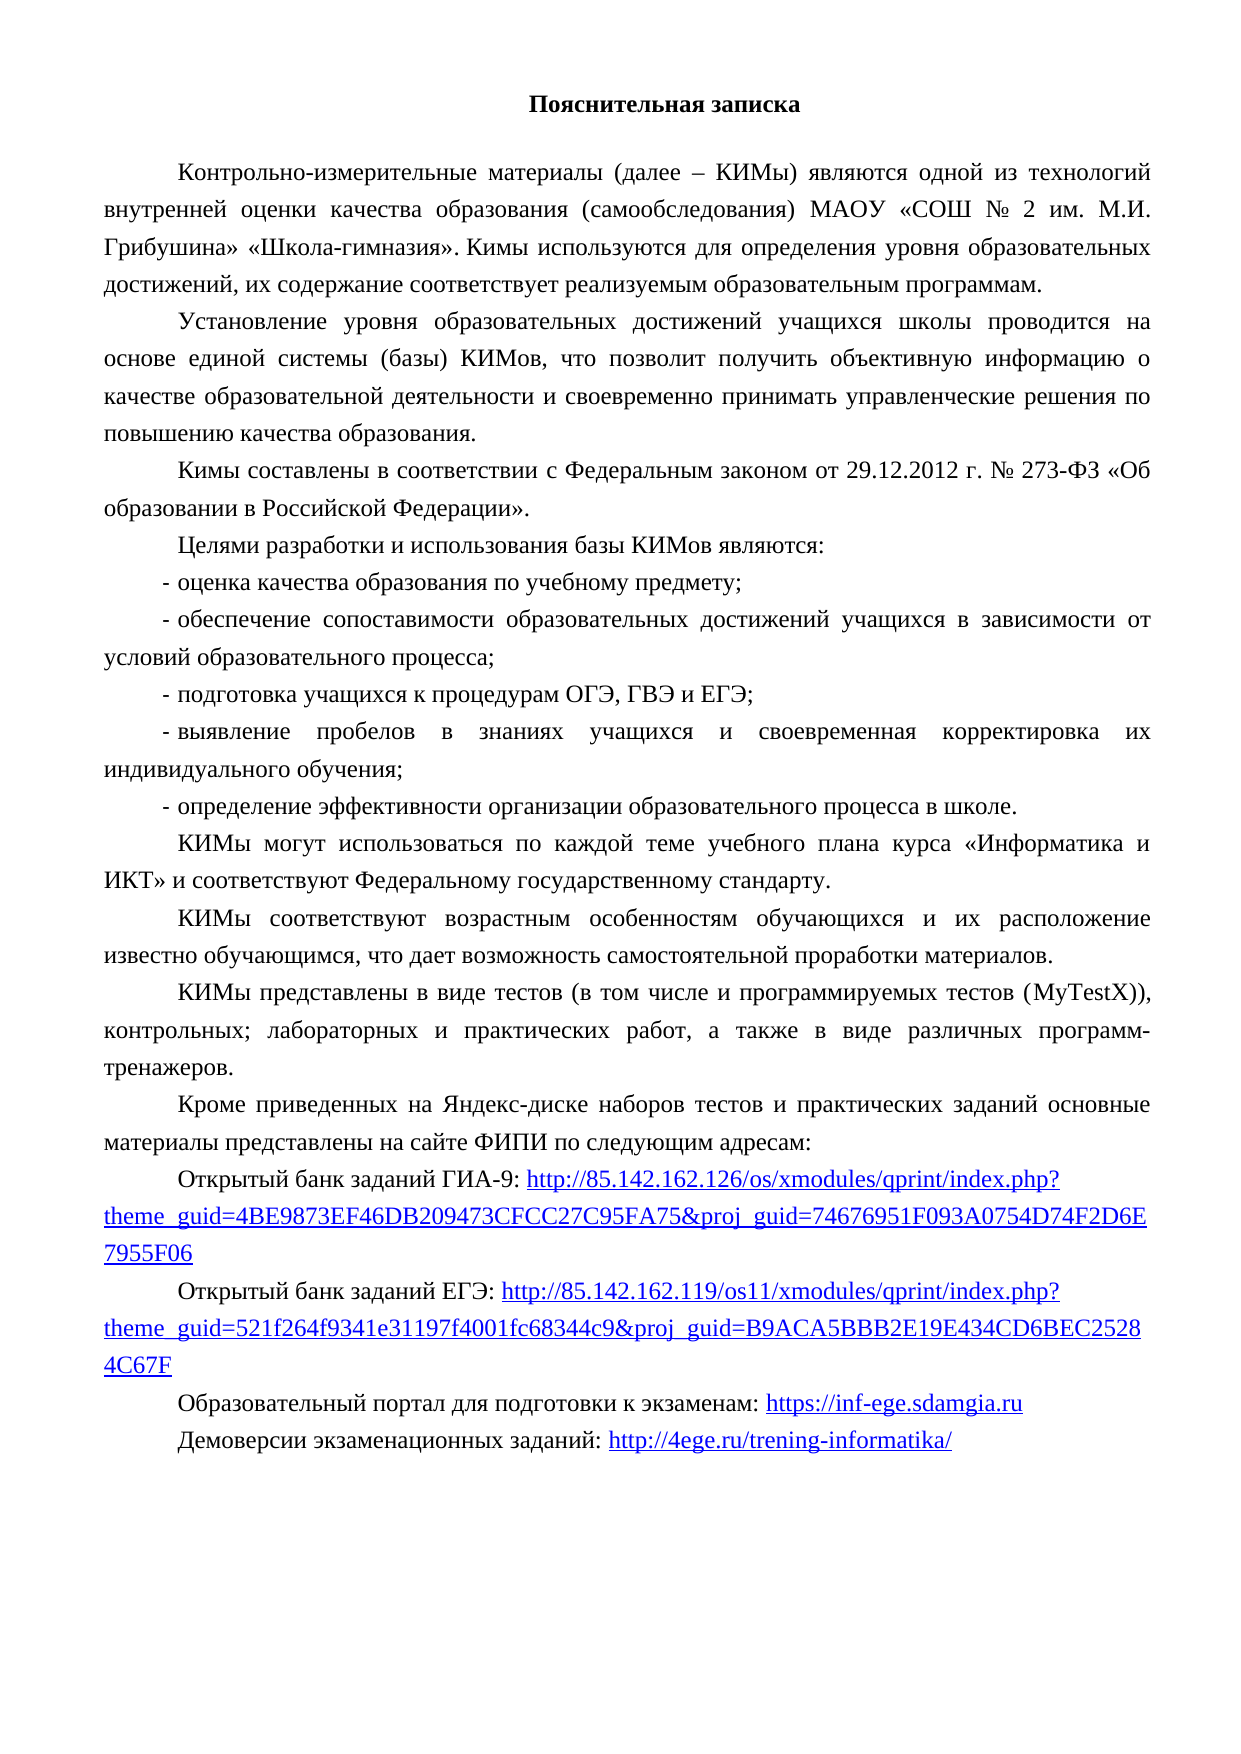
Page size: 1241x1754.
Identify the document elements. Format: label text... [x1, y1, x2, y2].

text КИМы соответствуют возрастным особенностям обучающихся и их расположение известно обучающимся, что дает возможность самостоятельной проработки материалов. [103, 903, 1152, 969]
list обеспечение сопоставимости образовательных достижений учащихся в зависимости от условий образовательного процесса; [103, 604, 1152, 671]
list оценка качества образования по учебному предмету; [103, 567, 1152, 596]
text Образовательный портал для подготовки к экзаменам: https://inf-ege.sdamgia.ru [103, 1388, 1152, 1416]
text Кроме приведенных на Яндекс-диске наборов тестов и практических заданий основные материалы представлены на сайте ФИПИ по следующим адресам: [103, 1089, 1152, 1155]
list выявление пробелов в знаниях учащихся и своевременная корректировка их индивидуального обучения; [103, 716, 1152, 782]
text КИМы представлены в виде тестов (в том числе и программируемых тестов (MyTestX)), контрольных; лабораторных и практических работ, а также в виде различных программ-тренажеров. [103, 977, 1152, 1081]
text Установление уровня образовательных достижений учащихся школы проводится на основе единой системы (базы) КИМов, что позволит получить объективную информацию о качестве образовательной деятельности и своевременно принимать управленческие решения по повышению качества образования. [103, 306, 1152, 447]
list определение эффективности организации образовательного процесса в школе. [103, 791, 1152, 820]
text Кимы составлены в соответствии с Федеральным законом от 29.12.2012 г. № 273-ФЗ «Об образовании в Российской Федерации». [103, 455, 1152, 521]
text Открытый банк заданий ЕГЭ: http://85.142.162.119/os11/xmodules/qprint/index.php?theme_guid=521f264f9341e31197f4001fc68344c9&proj_guid=B9ACA5BBB2E19E434CD6BEC25284C67F [103, 1276, 1152, 1379]
text Контрольно-измерительные материалы (далее – КИМы) являются одной из технологий внутренней оценки качества образования (самообследования) МАОУ «СОШ № 2 им. М.И. Грибушина» «Школа-гимназия». Кимы используются для определения уровня образовательных достижений, их содержание соответствует реализуемым образовательным программам. [103, 157, 1152, 298]
list подготовка учащихся к процедурам ОГЭ, ГВЭ и ЕГЭ; [103, 679, 1152, 708]
text Целями разработки и использования базы КИМов являются: [103, 530, 1152, 559]
text Открытый банк заданий ГИА-9: http://85.142.162.126/os/xmodules/qprint/index.php?theme_guid=4BE9873EF46DB209473CFCC27C95FA75&proj_guid=74676951F093A0754D74F2D6E7955F06 [103, 1164, 1152, 1267]
text Демоверсии экзаменационных заданий: http://4ege.ru/trening-informatika/ [103, 1425, 1152, 1454]
text Пояснительная записка [103, 89, 1152, 117]
text КИМы могут использоваться по каждой теме учебного плана курса «Информатика и ИКТ» и соответствуют Федеральному государственному стандарту. [103, 828, 1152, 894]
